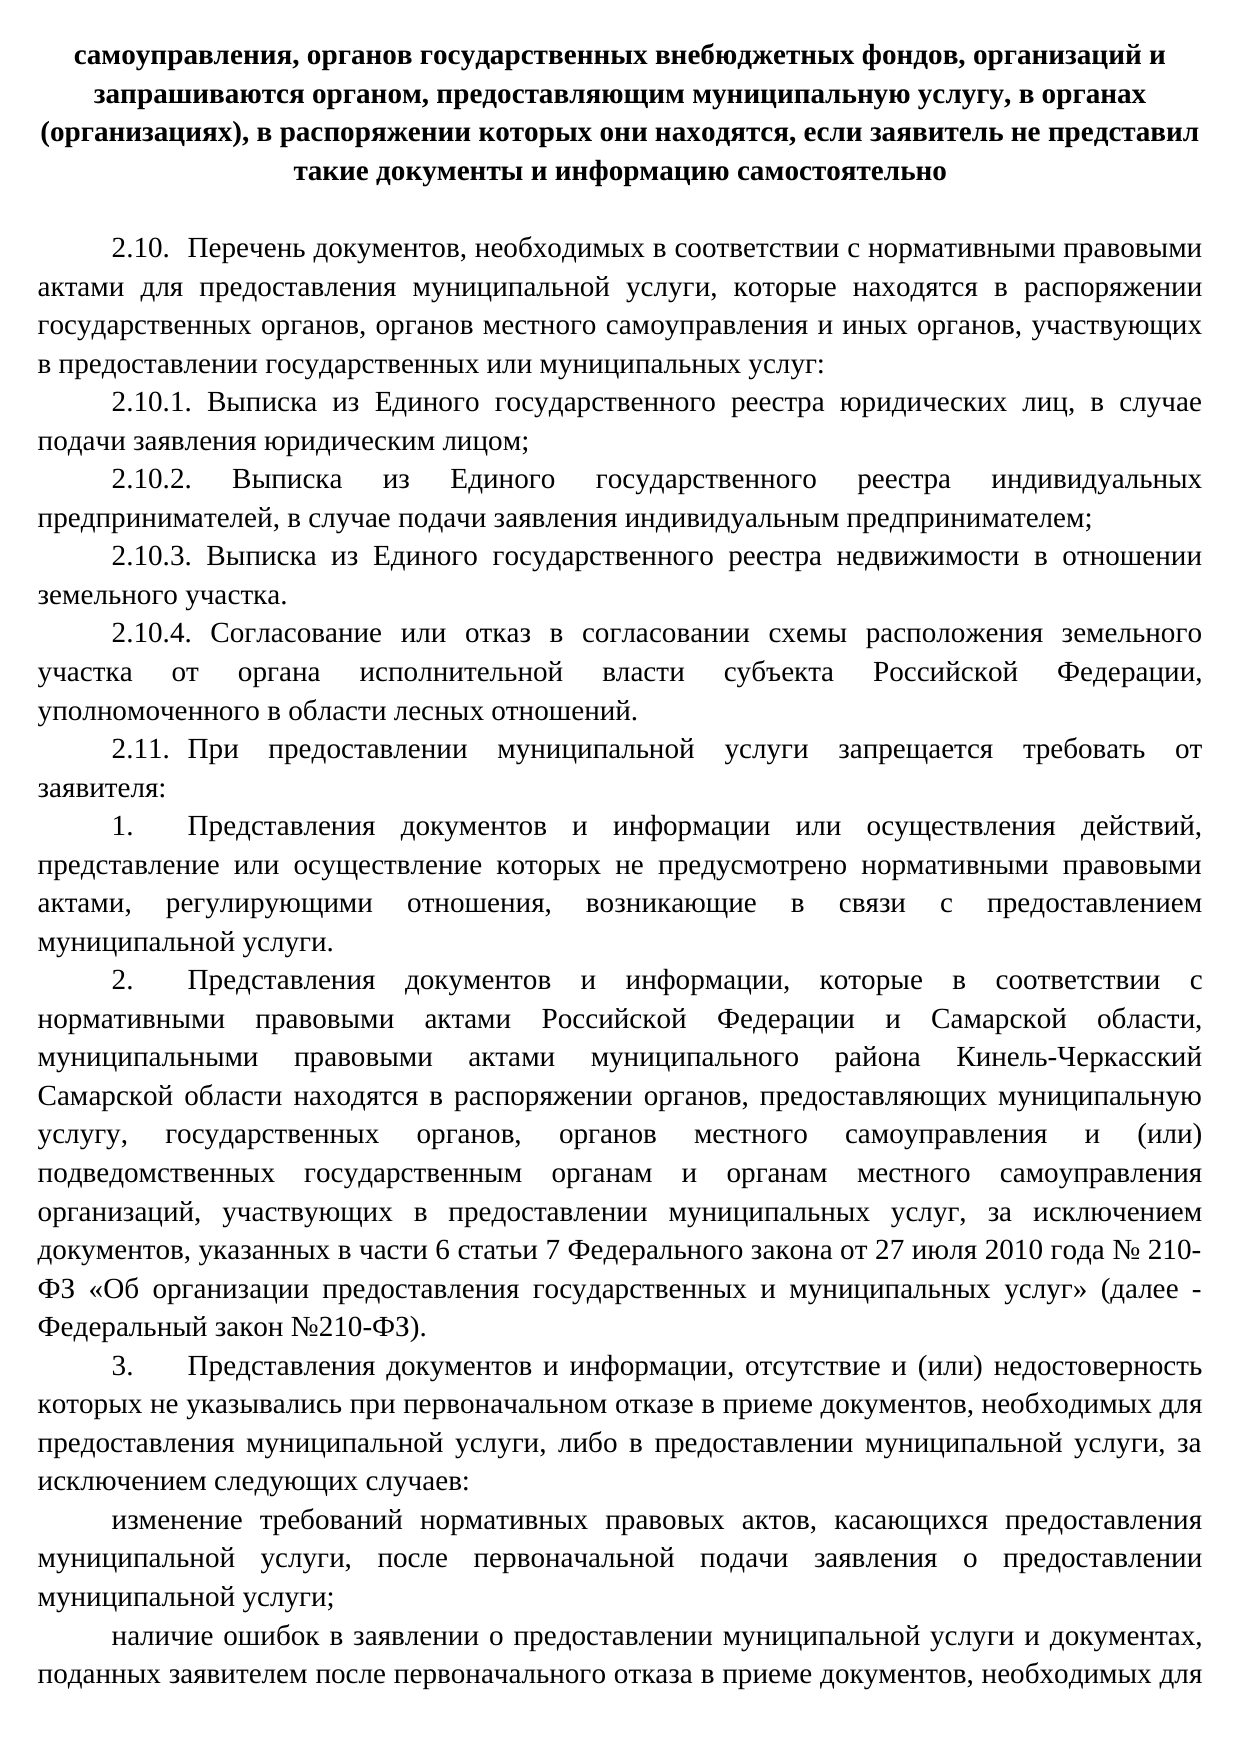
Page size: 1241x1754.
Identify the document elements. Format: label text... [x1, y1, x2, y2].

text изменение требований нормативных правовых актов, касающихся предоставления муниципальной услуги, после первоначальной подачи заявления о предоставлении муниципальной услуги; [37, 1502, 1203, 1613]
text 3. Представления документов и информации, отсутствие и (или) недостоверность которых не указывались при первоначальном отказе в приеме документов, необходимых для предоставления муниципальной услуги, либо в предоставлении муниципальной услуги, за исключением следующих случаев: [37, 1348, 1203, 1497]
text 2.10.1. Выписка из Единого государственного реестра юридических лиц, в случае подачи заявления юридическим лицом; [37, 384, 1203, 456]
text 2.11. При предоставлении муниципальной услуги запрещается требовать от заявителя: [37, 731, 1203, 803]
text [37, 37, 1203, 187]
text 2. Представления документов и информации, которые в соответствии с нормативными правовыми актами Российской Федерации и Самарской области, муниципальными правовыми актами муниципального района Кинель-Черкасский Самарской области находятся в распоряжении органов, предоставляющих муниципальную услугу, государственных органов, органов местного самоуправления и (или) подведомственных государственным органам и органам местного самоуправления организаций, участвующих в предоставлении муниципальных услуг, за исключением документов, указанных в части 6 статьи 7 Федерального закона от 27 июля 2010 года № 210-ФЗ «Об организации предоставления государственных и муниципальных услуг» (далее - Федеральный закон №210-ФЗ). [37, 962, 1203, 1343]
text 2.10. Перечень документов, необходимых в соответствии с нормативными правовыми актами для предоставления муниципальной услуги, которые находятся в распоряжении государственных органов, органов местного самоуправления и иных органов, участвующих в предоставлении государственных или муниципальных услуг: [37, 230, 1203, 379]
text 2.10.4. Согласование или отказ в согласовании схемы расположения земельного участка от органа исполнительной власти субъекта Российской Федерации, уполномоченного в области лесных отношений. [37, 616, 1203, 726]
text 1. Представления документов и информации или осуществления действий, представление или осуществление которых не предусмотрено нормативными правовыми актами, регулирующими отношения, возникающие в связи с предоставлением муниципальной услуги. [37, 808, 1203, 957]
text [37, 1618, 1203, 1690]
text 2.10.2. Выписка из Единого государственного реестра индивидуальных предпринимателей, в случае подачи заявления индивидуальным предпринимателем; [37, 461, 1203, 533]
text 2.10.3. Выписка из Единого государственного реестра недвижимости в отношении земельного участка. [37, 538, 1203, 611]
